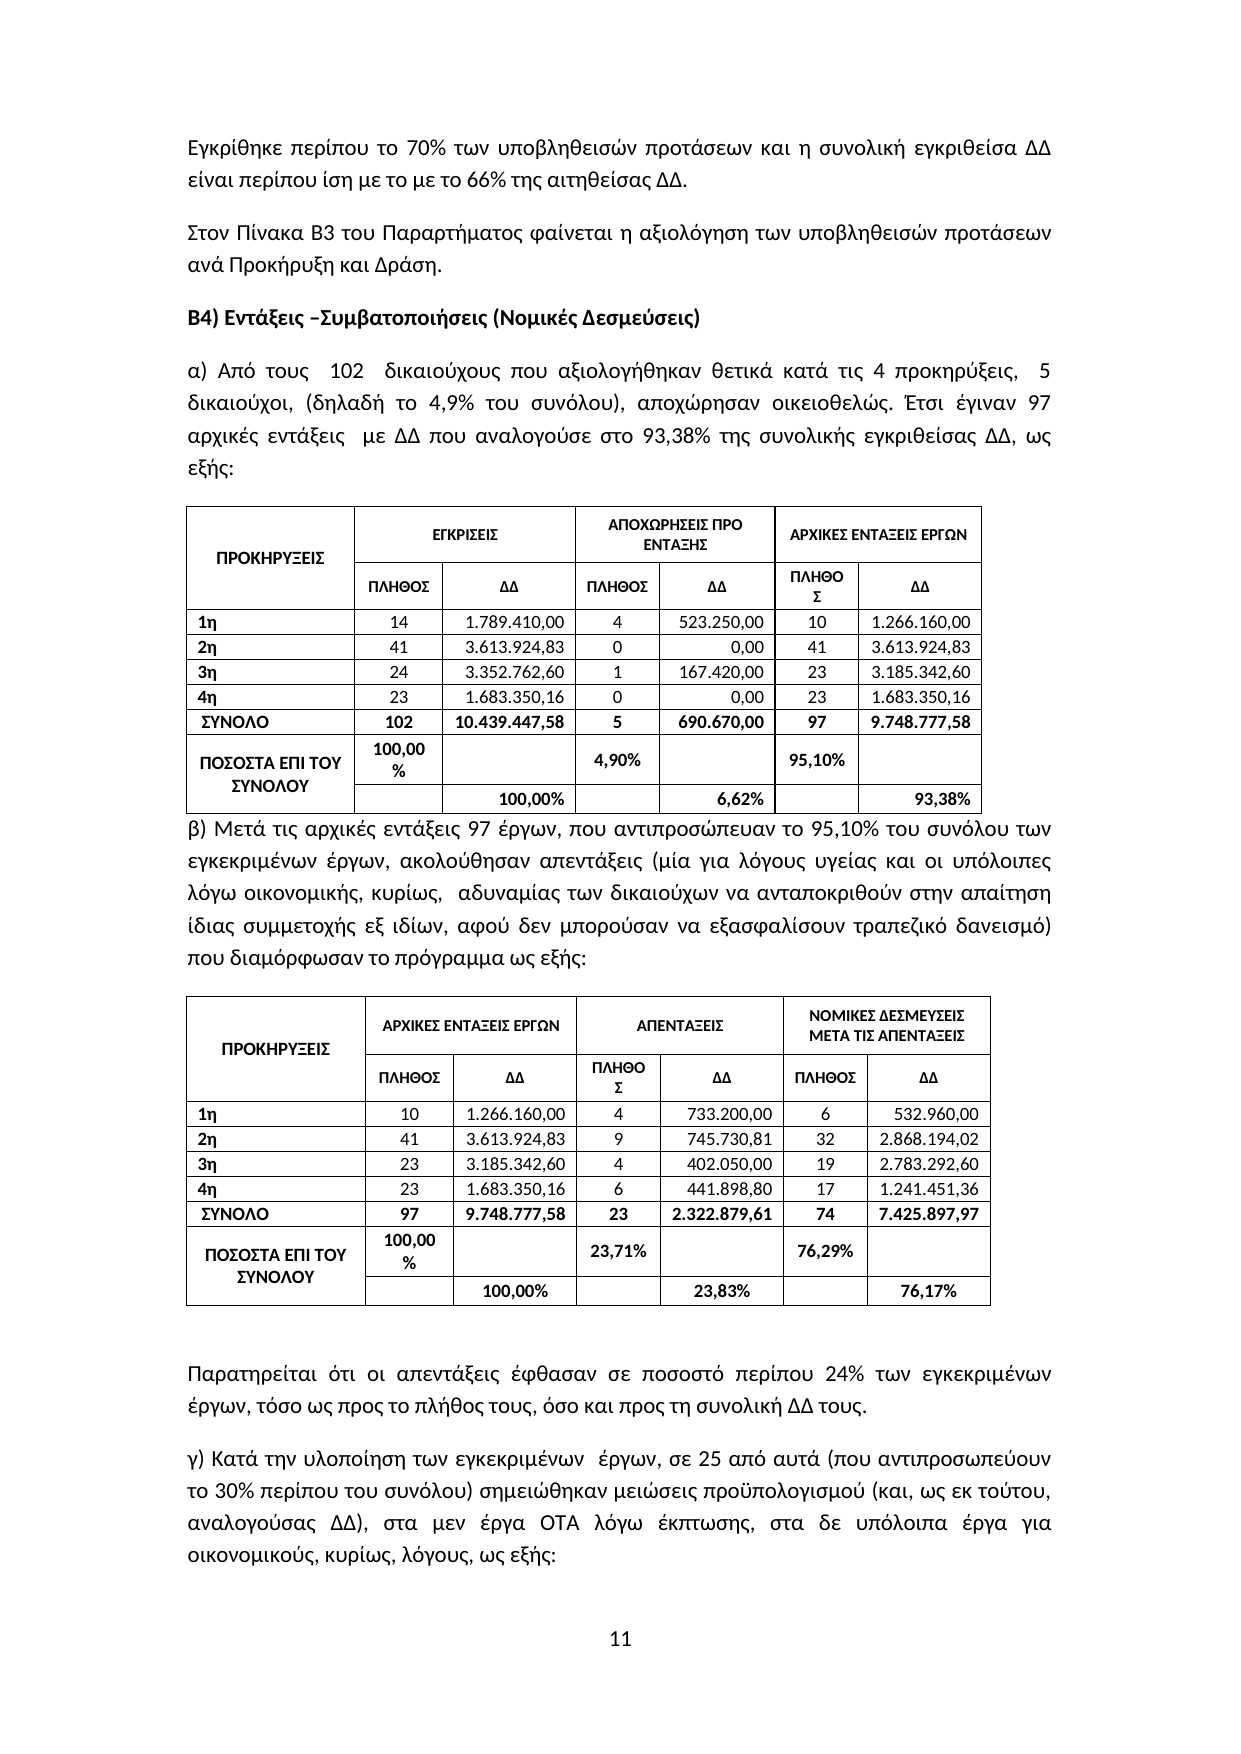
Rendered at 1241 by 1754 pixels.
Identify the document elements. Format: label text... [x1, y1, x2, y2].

table_cell 4,90% [576, 735, 659, 784]
table_cell 441.898,80 [661, 1177, 783, 1201]
table_cell 24 [355, 660, 442, 684]
table_cell 23,71% [577, 1227, 660, 1276]
table_cell 6,62% [660, 785, 774, 813]
table_cell ΠΛΗΘΟΣ [366, 1055, 453, 1101]
table_cell ΠΛΗΘΟΣ [576, 563, 659, 609]
table_cell ΔΔ [868, 1055, 990, 1101]
table_cell [576, 785, 659, 813]
table_cell 9.748.777,58 [454, 1202, 576, 1226]
table_cell ΔΔ [859, 563, 981, 609]
table_cell 41 [366, 1127, 453, 1151]
table_cell ΣΥΝΟΛΟ [187, 1202, 365, 1226]
table_cell 523.250,00 [660, 610, 774, 634]
table_cell 167.420,00 [660, 660, 774, 684]
text α) Από τους 102 δικαιούχους που αξιολογήθηκαν θετικά κατά τις 4 προκηρύξεις, 5 δικαιούχοι, (δηλαδή το 4,9% του συνόλου), αποχώρησαν οικειοθελώς. Έτσι έγιναν 97 αρχικές εντάξεις με ΔΔ που αναλογούσε στο 93,38% της συνολικής εγκριθείσας ΔΔ, ως εξής: [187, 356, 1053, 481]
table_header ΑΡΧΙΚΕΣ ΕΝΤΑΞΕΙΣ ΕΡΓΩΝ [776, 507, 981, 562]
table_cell 97 [366, 1202, 453, 1226]
table_header ΕΓΚΡΙΣΕΙΣ [355, 507, 575, 562]
table_cell 23,83% [661, 1277, 783, 1305]
table_cell 23 [355, 685, 442, 709]
table_cell 0,00 [660, 685, 774, 709]
table_cell [443, 735, 575, 784]
table_cell 10 [776, 610, 858, 634]
table_cell ΔΔ [660, 563, 774, 609]
table_cell [784, 1277, 867, 1305]
table_cell [859, 735, 981, 784]
table_header ΠΡΟΚΗΡΥΞΕΙΣ [187, 997, 365, 1101]
table_cell 4 [577, 1102, 660, 1126]
table_cell 2.868.194,02 [868, 1127, 990, 1151]
table_cell 4η [187, 1177, 365, 1201]
table_cell ΔΔ [443, 563, 575, 609]
table_cell 2η [187, 635, 354, 659]
table_cell [366, 1277, 453, 1305]
text Παρατηρείται ότι οι απεντάξεις έφθασαν σε ποσοστό περίπου 24% των εγκεκριμένων έργων, τόσο ως προς το πλήθος τους, όσο και προς τη συνολική ΔΔ τους. [187, 1359, 1053, 1419]
table_cell 19 [784, 1152, 867, 1176]
table_cell 5 [576, 710, 659, 734]
table_cell 100,00% [454, 1277, 576, 1305]
table_cell 41 [355, 635, 442, 659]
table_cell 4 [576, 610, 659, 634]
table_cell 3.613.924,83 [454, 1127, 576, 1151]
table_cell 733.200,00 [661, 1102, 783, 1126]
table_cell 0,00 [660, 635, 774, 659]
table_cell 74 [784, 1202, 867, 1226]
table_cell 93,38% [859, 785, 981, 813]
table_cell 4η [187, 685, 354, 709]
table_cell 76,17% [868, 1277, 990, 1305]
table_cell 1η [187, 1102, 365, 1126]
table_cell 23 [366, 1177, 453, 1201]
table_header ΠΡΟΚΗΡΥΞΕΙΣ [187, 507, 354, 609]
table_cell ΠΛΗΘΟΣ [577, 1055, 660, 1101]
table_cell [661, 1227, 783, 1276]
table_cell 2.783.292,60 [868, 1152, 990, 1176]
table_cell ΔΔ [454, 1055, 576, 1101]
table_cell 6 [577, 1177, 660, 1201]
table_cell 1.241.451,36 [868, 1177, 990, 1201]
table_cell 23 [366, 1152, 453, 1176]
table_cell 100,00% [366, 1227, 453, 1276]
table_cell 17 [784, 1177, 867, 1201]
table_cell [577, 1277, 660, 1305]
table_header ΑΡΧΙΚΕΣ ΕΝΤΑΞΕΙΣ ΕΡΓΩΝ [366, 997, 576, 1054]
table_cell 1.266.160,00 [454, 1102, 576, 1126]
table_cell 1.266.160,00 [859, 610, 981, 634]
table_cell 76,29% [784, 1227, 867, 1276]
table_cell 23 [577, 1202, 660, 1226]
table_cell 3.613.924,83 [859, 635, 981, 659]
table_cell 23 [776, 660, 858, 684]
table_cell 100,00% [443, 785, 575, 813]
table_cell 532.960,00 [868, 1102, 990, 1126]
table_cell 3η [187, 1152, 365, 1176]
table_cell 9.748.777,58 [859, 710, 981, 734]
table_header ΑΠΕΝΤΑΞΕΙΣ [577, 997, 783, 1054]
table_cell [660, 735, 774, 784]
table_cell 1.683.350,16 [454, 1177, 576, 1201]
table_cell 2η [187, 1127, 365, 1151]
table_header ΑΠΟΧΩΡΗΣΕΙΣ ΠΡΟ ΕΝΤΑΞΗΣ [576, 507, 774, 562]
table_cell 1 [576, 660, 659, 684]
table_cell 1η [187, 610, 354, 634]
table_cell 690.670,00 [660, 710, 774, 734]
table_cell 1.789.410,00 [443, 610, 575, 634]
table_cell [454, 1227, 576, 1276]
table_cell 100,00% [355, 735, 442, 784]
table_cell [355, 785, 442, 813]
table_cell 102 [355, 710, 442, 734]
table_cell 41 [776, 635, 858, 659]
table_cell 745.730,81 [661, 1127, 783, 1151]
table_cell 10.439.447,58 [443, 710, 575, 734]
table_cell 14 [355, 610, 442, 634]
table_cell [776, 785, 858, 813]
table_cell 402.050,00 [661, 1152, 783, 1176]
table_cell 3.613.924,83 [443, 635, 575, 659]
table_cell 0 [576, 635, 659, 659]
text Εγκρίθηκε περίπου το 70% των υποβληθεισών προτάσεων και η συνολική εγκριθείσα ΔΔ είναι περίπου ίση με το με το 66% της αιτηθείσας ΔΔ. [187, 133, 1053, 193]
table_cell 32 [784, 1127, 867, 1151]
table_cell [868, 1227, 990, 1276]
table_cell 4 [577, 1152, 660, 1176]
table_cell 2.322.879,61 [661, 1202, 783, 1226]
table_header ΝΟΜΙΚΕΣ ΔΕΣΜΕΥΣΕΙΣ ΜΕΤΑ ΤΙΣ ΑΠΕΝΤΑΞΕΙΣ [784, 997, 990, 1054]
table_cell 7.425.897,97 [868, 1202, 990, 1226]
table_cell ΠΛΗΘΟΣ [784, 1055, 867, 1101]
table_cell ΔΔ [661, 1055, 783, 1101]
table_cell ΠΟΣΟΣΤΑ ΕΠΙ ΤΟΥ ΣΥΝΟΛΟΥ [187, 735, 354, 813]
table_cell 23 [776, 685, 858, 709]
table_cell ΣΥΝΟΛΟ [187, 710, 354, 734]
table_cell ΠΛΗΘΟΣ [776, 563, 858, 609]
text γ) Κατά την υλοποίηση των εγκεκριμένων έργων, σε 25 από αυτά (που αντιπροσωπεύουν το 30% περίπου του συνόλου) σημειώθηκαν μειώσεις προϋπολογισμού (και, ως εκ τούτου, αναλογούσας ΔΔ), στα μεν έργα ΟΤΑ λόγω έκπτωσης, στα δε υπόλοιπα έργα για οικονομικούς, κυρίως, λόγους, ως εξής: [187, 1444, 1053, 1568]
table_cell 0 [576, 685, 659, 709]
text Στον Πίνακα Β3 του Παραρτήματος φαίνεται η αξιολόγηση των υποβληθεισών προτάσεων ανά Προκήρυξη και Δράση. [187, 218, 1053, 278]
table_cell 9 [577, 1127, 660, 1151]
table_cell 3.185.342,60 [859, 660, 981, 684]
table_cell ΠΛΗΘΟΣ [355, 563, 442, 609]
table_cell 3.352.762,60 [443, 660, 575, 684]
table_cell 97 [776, 710, 858, 734]
table_cell ΠΟΣΟΣΤΑ ΕΠΙ ΤΟΥ ΣΥΝΟΛΟΥ [187, 1227, 365, 1305]
table_cell 1.683.350,16 [859, 685, 981, 709]
text β) Μετά τις αρχικές εντάξεις 97 έργων, που αντιπροσώπευαν το 95,10% του συνόλου των εγκεκριμένων έργων, ακολούθησαν απεντάξεις (μία για λόγους υγείας και οι υπόλοιπες λόγω οικονομικής, κυρίως, αδυναμίας των δικαιούχων να ανταποκριθούν στην απαίτηση ίδιας συμμετοχής εξ ιδίων, αφού δεν μπορούσαν να εξασφαλίσουν τραπεζικό δανεισμό) που διαμόρφωσαν το πρόγραμμα ως εξής: [187, 814, 1053, 971]
table_cell 3.185.342,60 [454, 1152, 576, 1176]
table_cell 6 [784, 1102, 867, 1126]
table_cell 3η [187, 660, 354, 684]
table_cell 1.683.350,16 [443, 685, 575, 709]
table_cell 10 [366, 1102, 453, 1126]
table_cell 95,10% [776, 735, 858, 784]
text Β4) Εντάξεις –Συμβατοποιήσεις (Νομικές Δεσμεύσεις) [187, 303, 1053, 331]
